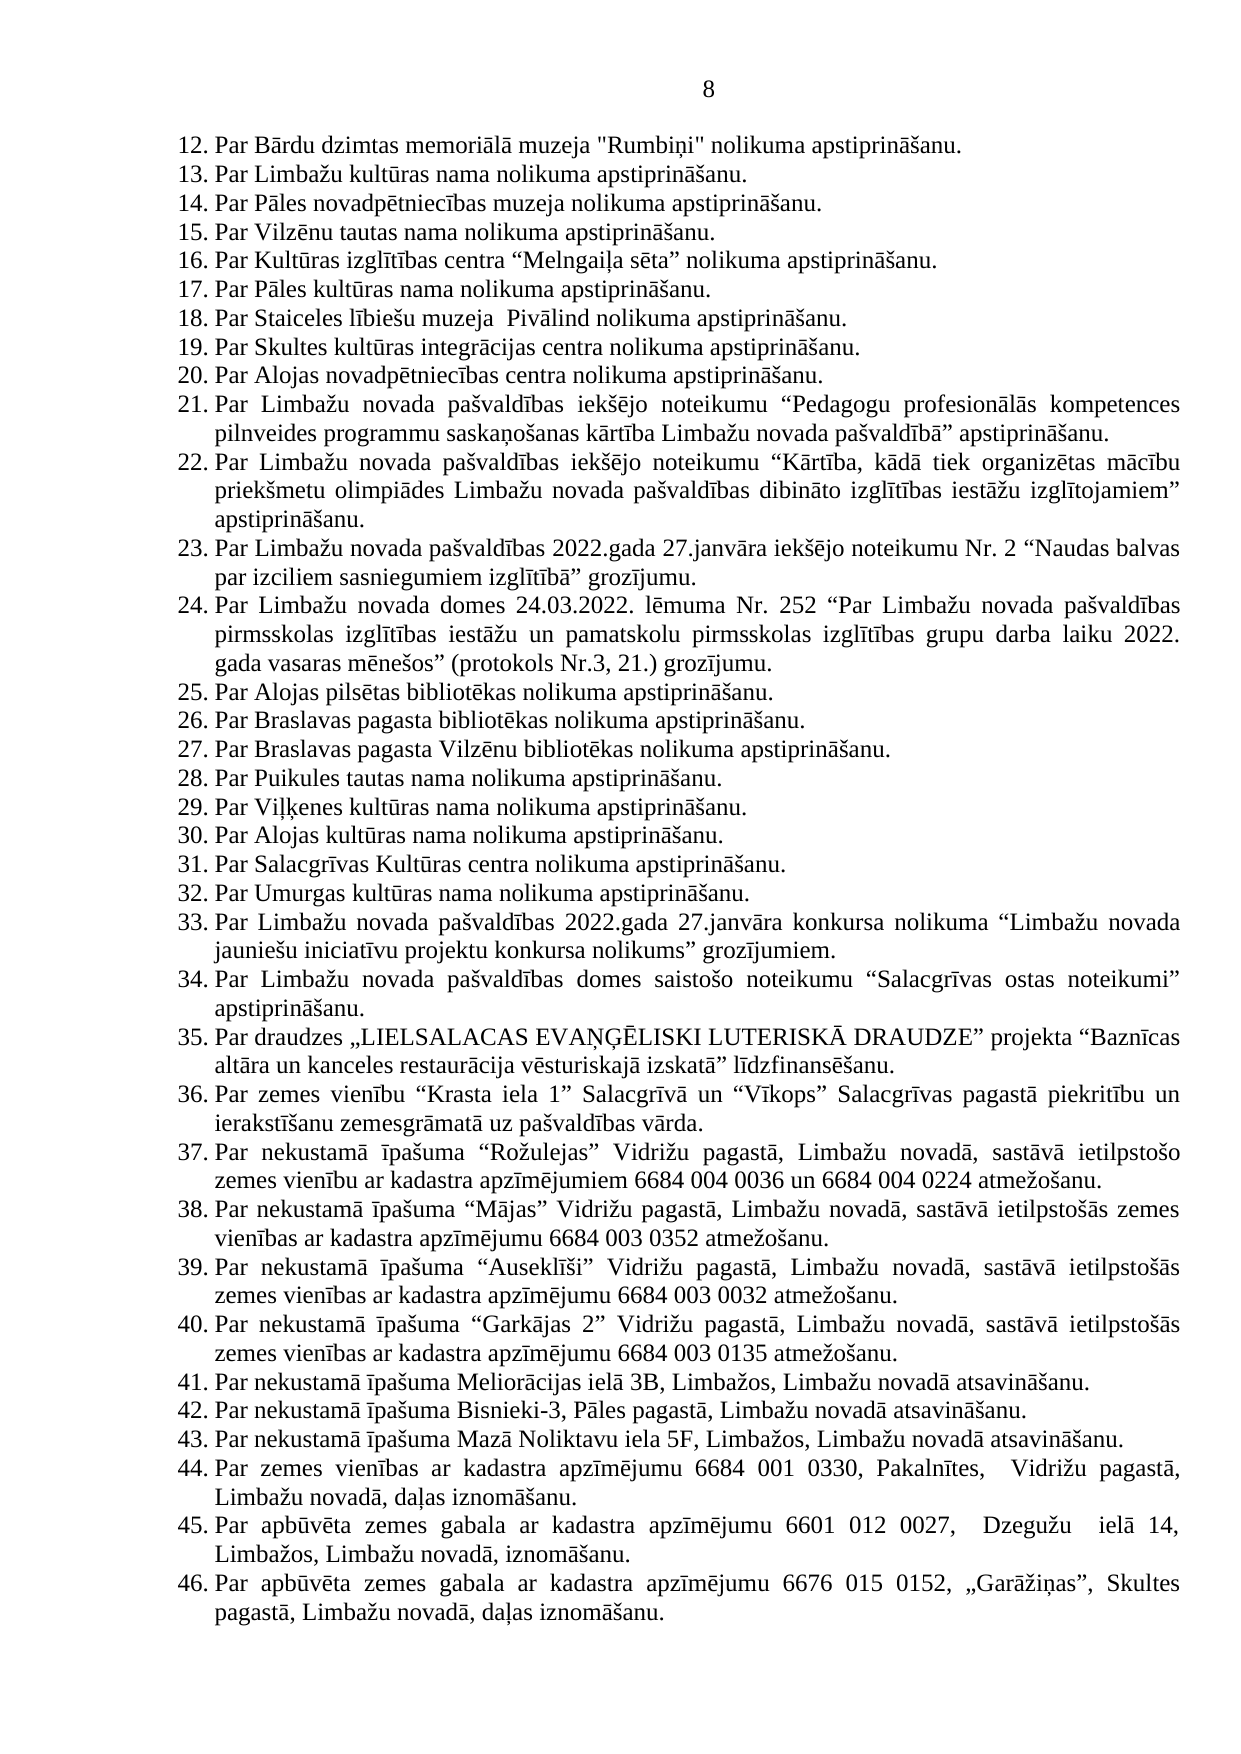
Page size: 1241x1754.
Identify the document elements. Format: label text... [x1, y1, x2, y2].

list Par draudzes „LIELSALACAS EVAŅĢĒLISKI LUTERISKĀ DRAUDZE” projekta “Baznīcas altāra un kanceles restaurācija vēsturiskajā izskatā” līdzfinansēšanu. [177, 1022, 1181, 1079]
list Par Limbažu novada pašvaldības 2022.gada 27.janvāra iekšējo noteikumu Nr. 2 “Naudas balvas par izciliem sasniegumiem izglītībā” grozījumu. [177, 533, 1181, 591]
list Par Braslavas pagasta bibliotēkas nolikuma apstiprināšanu. [177, 706, 1181, 734]
list Par Limbažu novada domes 24.03.2022. lēmuma Nr. 252 “Par Limbažu novada pašvaldības pirmsskolas izglītības iestāžu un pamatskolu pirmsskolas izglītības grupu darba laiku 2022. gada vasaras mēnešos” (protokols Nr.3, 21.) grozījumu. [177, 591, 1181, 677]
list Par Pāles kultūras nama nolikuma apstiprināšanu. [177, 274, 1181, 303]
list Par Staiceles lībiešu muzeja Pivālind nolikuma apstiprināšanu. [177, 303, 1181, 332]
list Par zemes vienības ar kadastra apzīmējumu 6684 001 0330, Pakalnītes, Vidrižu pagastā, Limbažu novadā, daļas iznomāšanu. [177, 1453, 1181, 1511]
list Par Alojas pilsētas bibliotēkas nolikuma apstiprināšanu. [177, 677, 1181, 706]
list Par Salacgrīvas Kultūras centra nolikuma apstiprināšanu. [177, 849, 1181, 878]
list Par Braslavas pagasta Vilzēnu bibliotēkas nolikuma apstiprināšanu. [177, 734, 1181, 763]
list Par Vilzēnu tautas nama nolikuma apstiprināšanu. [177, 217, 1181, 246]
list Par nekustamā īpašuma Meliorācijas ielā 3B, Limbažos, Limbažu novadā atsavināšanu. [177, 1367, 1181, 1396]
list Par nekustamā īpašuma Bisnieki-3, Pāles pagastā, Limbažu novadā atsavināšanu. [177, 1396, 1181, 1424]
list Par zemes vienību “Krasta iela 1” Salacgrīvā un “Vīkops” Salacgrīvas pagastā piekritību un ierakstīšanu zemesgrāmatā uz pašvaldības vārda. [177, 1079, 1181, 1137]
list Par Limbažu kultūras nama nolikuma apstiprināšanu. [177, 159, 1181, 188]
list Par apbūvēta zemes gabala ar kadastra apzīmējumu 6676 015 0152, „Garāžiņas”, Skultes pagastā, Limbažu novadā, daļas iznomāšanu. [177, 1568, 1181, 1626]
list Par Limbažu novada pašvaldības domes saistošo noteikumu “Salacgrīvas ostas noteikumi” apstiprināšanu. [177, 964, 1181, 1022]
list Par Limbažu novada pašvaldības 2022.gada 27.janvāra konkursa nolikuma “Limbažu novada jauniešu iniciatīvu projektu konkursa nolikums” grozījumiem. [177, 907, 1181, 964]
list Par apbūvēta zemes gabala ar kadastra apzīmējumu 6601 012 0027, Dzegužu ielā 14, Limbažos, Limbažu novadā, iznomāšanu. [177, 1511, 1181, 1568]
list Par Umurgas kultūras nama nolikuma apstiprināšanu. [177, 878, 1181, 907]
list Par nekustamā īpašuma “Auseklīši” Vidrižu pagastā, Limbažu novadā, sastāvā ietilpstošās zemes vienības ar kadastra apzīmējumu 6684 003 0032 atmežošanu. [177, 1252, 1181, 1309]
list Par Kultūras izglītības centra “Melngaiļa sēta” nolikuma apstiprināšanu. [177, 246, 1181, 274]
list Par nekustamā īpašuma “Mājas” Vidrižu pagastā, Limbažu novadā, sastāvā ietilpstošās zemes vienības ar kadastra apzīmējumu 6684 003 0352 atmežošanu. [177, 1194, 1181, 1252]
list Par Puikules tautas nama nolikuma apstiprināšanu. [177, 763, 1181, 792]
list Par nekustamā īpašuma “Garkājas 2” Vidrižu pagastā, Limbažu novadā, sastāvā ietilpstošās zemes vienības ar kadastra apzīmējumu 6684 003 0135 atmežošanu. [177, 1309, 1181, 1367]
list Par nekustamā īpašuma “Rožulejas” Vidrižu pagastā, Limbažu novadā, sastāvā ietilpstošo zemes vienību ar kadastra apzīmējumiem 6684 004 0036 un 6684 004 0224 atmežošanu. [177, 1137, 1181, 1194]
list Par Alojas novadpētniecības centra nolikuma apstiprināšanu. [177, 361, 1181, 389]
list Par Viļķenes kultūras nama nolikuma apstiprināšanu. [177, 792, 1181, 821]
list Par Bārdu dzimtas memoriālā muzeja "Rumbiņi" nolikuma apstiprināšanu. [177, 131, 1181, 159]
list Par Skultes kultūras integrācijas centra nolikuma apstiprināšanu. [177, 332, 1181, 361]
list Par Limbažu novada pašvaldības iekšējo noteikumu “Pedagogu profesionālās kompetences pilnveides programmu saskaņošanas kārtība Limbažu novada pašvaldībā” apstiprināšanu. [177, 389, 1181, 447]
list Par nekustamā īpašuma Mazā Noliktavu iela 5F, Limbažos, Limbažu novadā atsavināšanu. [177, 1424, 1181, 1453]
list Par Alojas kultūras nama nolikuma apstiprināšanu. [177, 821, 1181, 849]
list Par Limbažu novada pašvaldības iekšējo noteikumu “Kārtība, kādā tiek organizētas mācību priekšmetu olimpiādes Limbažu novada pašvaldības dibināto izglītības iestāžu izglītojamiem” apstiprināšanu. [177, 447, 1181, 533]
list Par Pāles novadpētniecības muzeja nolikuma apstiprināšanu. [177, 188, 1181, 217]
